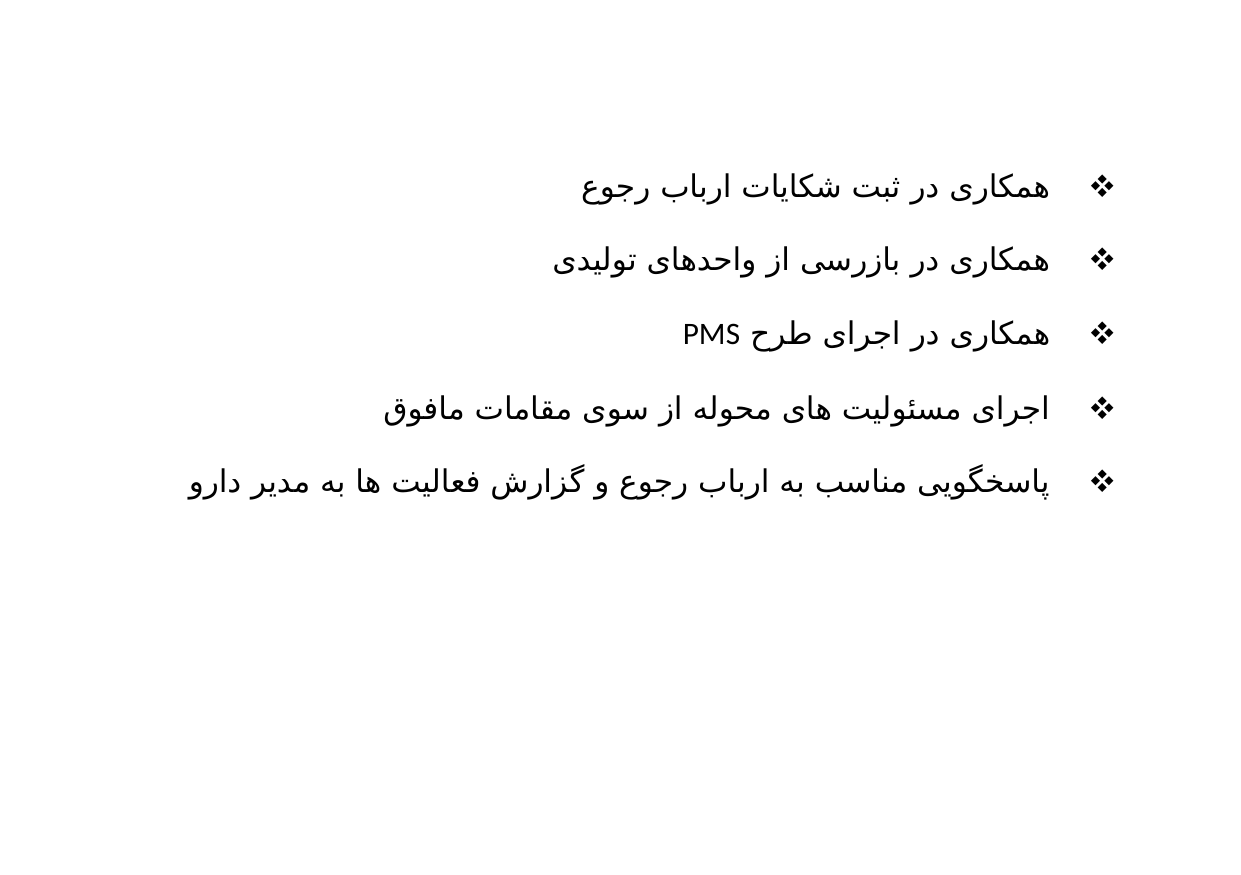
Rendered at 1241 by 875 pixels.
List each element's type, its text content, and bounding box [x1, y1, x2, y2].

list همکاری در اجرای طرح PMS [150, 314, 1088, 352]
list اجرای مسئولیت های محوله از سوی مقامات مافوق [150, 390, 1088, 427]
list همکاری در بازرسی از واحدهای تولیدی [150, 241, 1088, 278]
list همکاری در ثبت شکایات ارباب رجوع [150, 169, 1088, 205]
list پاسخگویی مناسب به ارباب رجوع و گزارش فعالیت ها به مدیر دارو [150, 463, 1088, 499]
